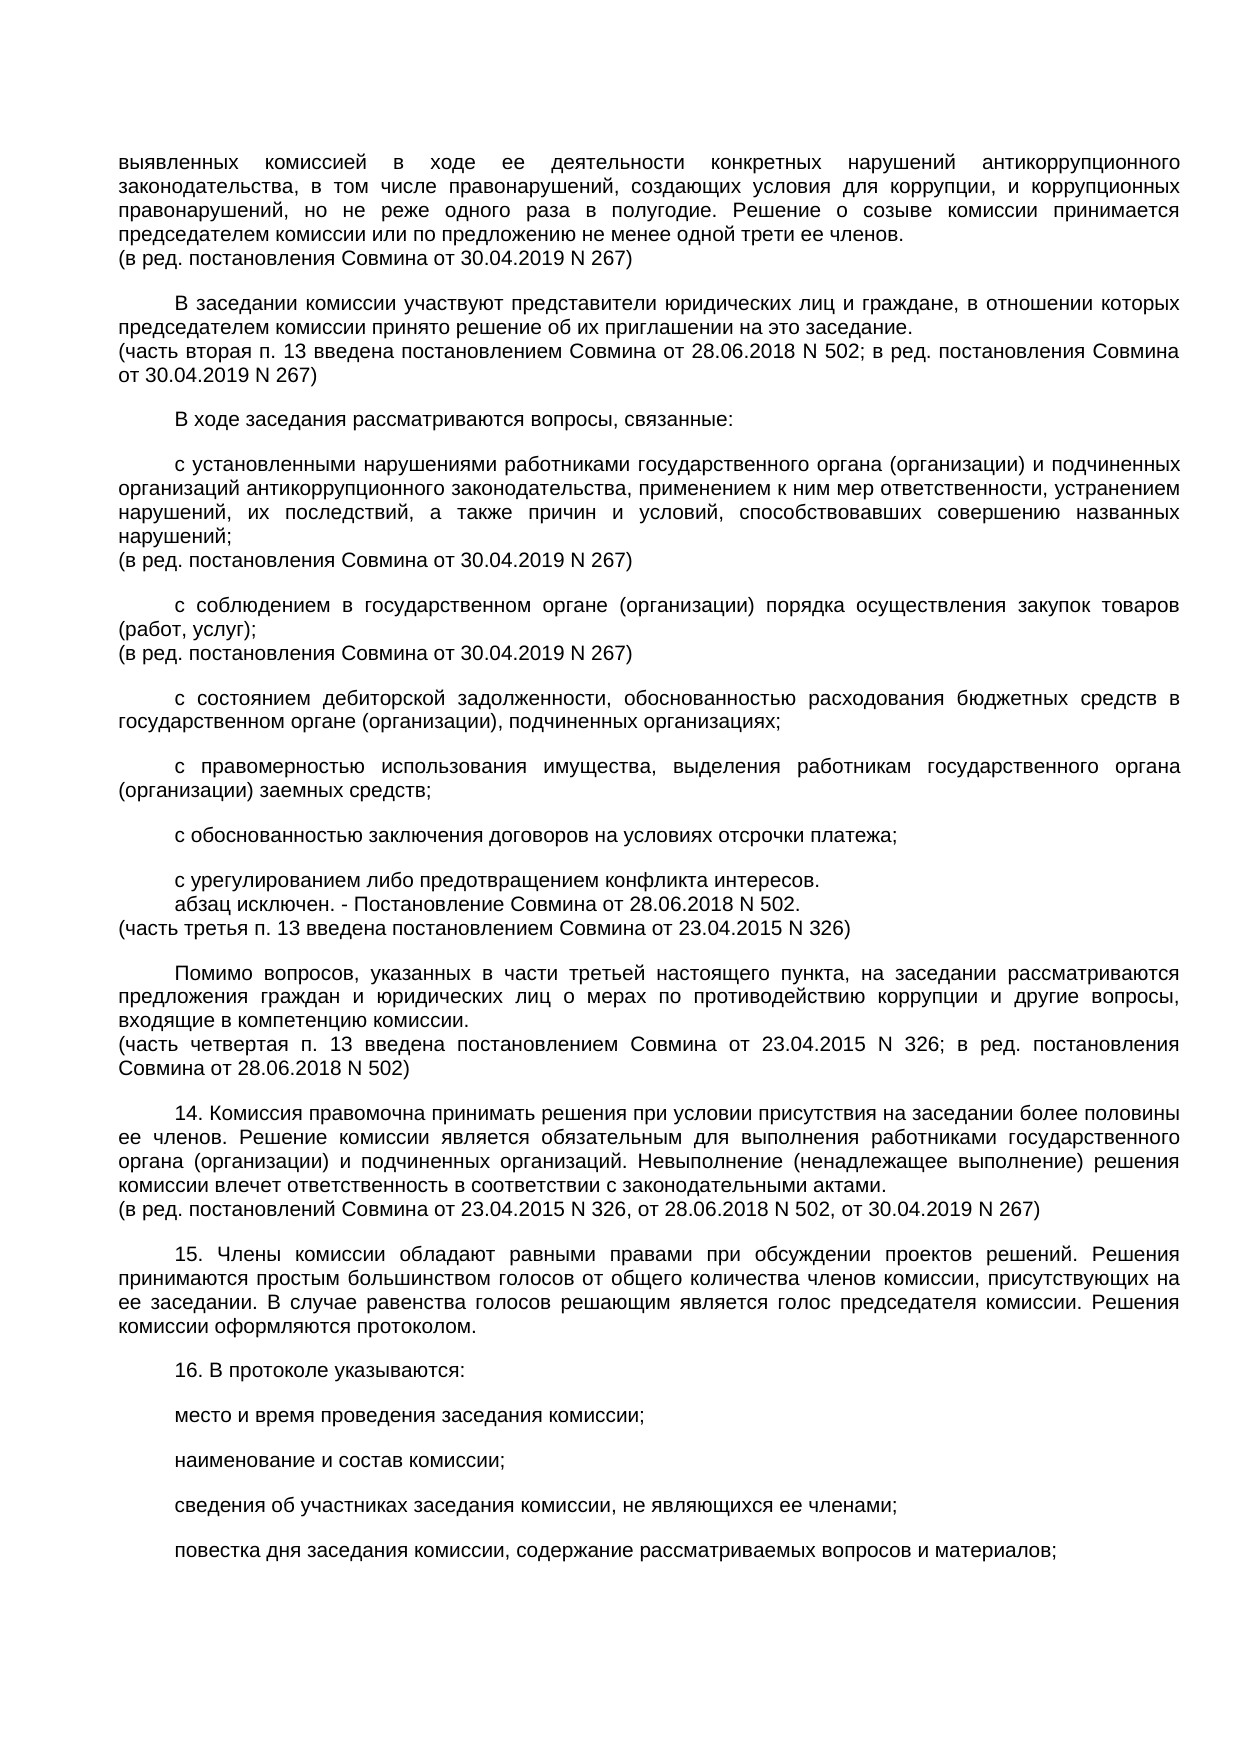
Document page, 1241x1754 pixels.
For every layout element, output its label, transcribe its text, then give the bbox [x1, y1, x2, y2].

text повестка дня заседания комиссии, содержание рассматриваемых вопросов и материалов; [118, 1537, 1181, 1561]
text (в ред. постановления Совмина от 30.04.2019 N 267) [118, 246, 1181, 270]
text 14. Комиссия правомочна принимать решения при условии присутствия на заседании более половины ее членов. Решение комиссии является обязательным для выполнения работниками государственного органа (организации) и подчиненных организаций. Невыполнение (ненадлежащее выполнение) решения комиссии влечет ответственность в соответствии с законодательными актами. [118, 1101, 1181, 1197]
text с урегулированием либо предотвращением конфликта интересов. [118, 868, 1181, 892]
text (часть четвертая п. 13 введена постановлением Совмина от 23.04.2015 N 326; в ред. постановления Совмина от 28.06.2018 N 502) [118, 1032, 1181, 1080]
text с установленными нарушениями работниками государственного органа (организации) и подчиненных организаций антикоррупционного законодательства, применением к ним мер ответственности, устранением нарушений, их последствий, а также причин и условий, способствовавших совершению названных нарушений; [118, 452, 1181, 548]
text с состоянием дебиторской задолженности, обоснованностью расходования бюджетных средств в государственном органе (организации), подчиненных организациях; [118, 685, 1181, 733]
text 15. Члены комиссии обладают равными правами при обсуждении проектов решений. Решения принимаются простым большинством голосов от общего количества членов комиссии, присутствующих на ее заседании. В случае равенства голосов решающим является голос председателя комиссии. Решения комиссии оформляются протоколом. [118, 1242, 1181, 1337]
text место и время проведения заседания комиссии; [118, 1403, 1181, 1427]
text с обоснованностью заключения договоров на условиях отсрочки платежа; [118, 823, 1181, 847]
text В заседании комиссии участвуют представители юридических лиц и граждане, в отношении которых председателем комиссии принято решение об их приглашении на это заседание. [118, 291, 1181, 338]
text (в ред. постановлений Совмина от 23.04.2015 N 326, от 28.06.2018 N 502, от 30.04.2019 N 267) [118, 1197, 1181, 1221]
text В ходе заседания рассматриваются вопросы, связанные: [118, 407, 1181, 431]
text с соблюдением в государственном органе (организации) порядка осуществления закупок товаров (работ, услуг); [118, 593, 1181, 641]
text (в ред. постановления Совмина от 30.04.2019 N 267) [118, 548, 1181, 572]
text 16. В протоколе указываются: [118, 1358, 1181, 1382]
text с правомерностью использования имущества, выделения работникам государственного органа (организации) заемных средств; [118, 754, 1181, 802]
text Помимо вопросов, указанных в части третьей настоящего пункта, на заседании рассматриваются предложения граждан и юридических лиц о мерах по противодействию коррупции и другие вопросы, входящие в компетенцию комиссии. [118, 960, 1181, 1032]
text наименование и состав комиссии; [118, 1448, 1181, 1472]
text сведения об участниках заседания комиссии, не являющихся ее членами; [118, 1493, 1181, 1517]
text абзац исключен. - Постановление Совмина от 28.06.2018 N 502. [118, 892, 1181, 916]
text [118, 150, 1181, 246]
text (часть вторая п. 13 введена постановлением Совмина от 28.06.2018 N 502; в ред. постановления Совмина от 30.04.2019 N 267) [118, 338, 1181, 386]
text (часть третья п. 13 введена постановлением Совмина от 23.04.2015 N 326) [118, 916, 1181, 939]
text (в ред. постановления Совмина от 30.04.2019 N 267) [118, 641, 1181, 664]
